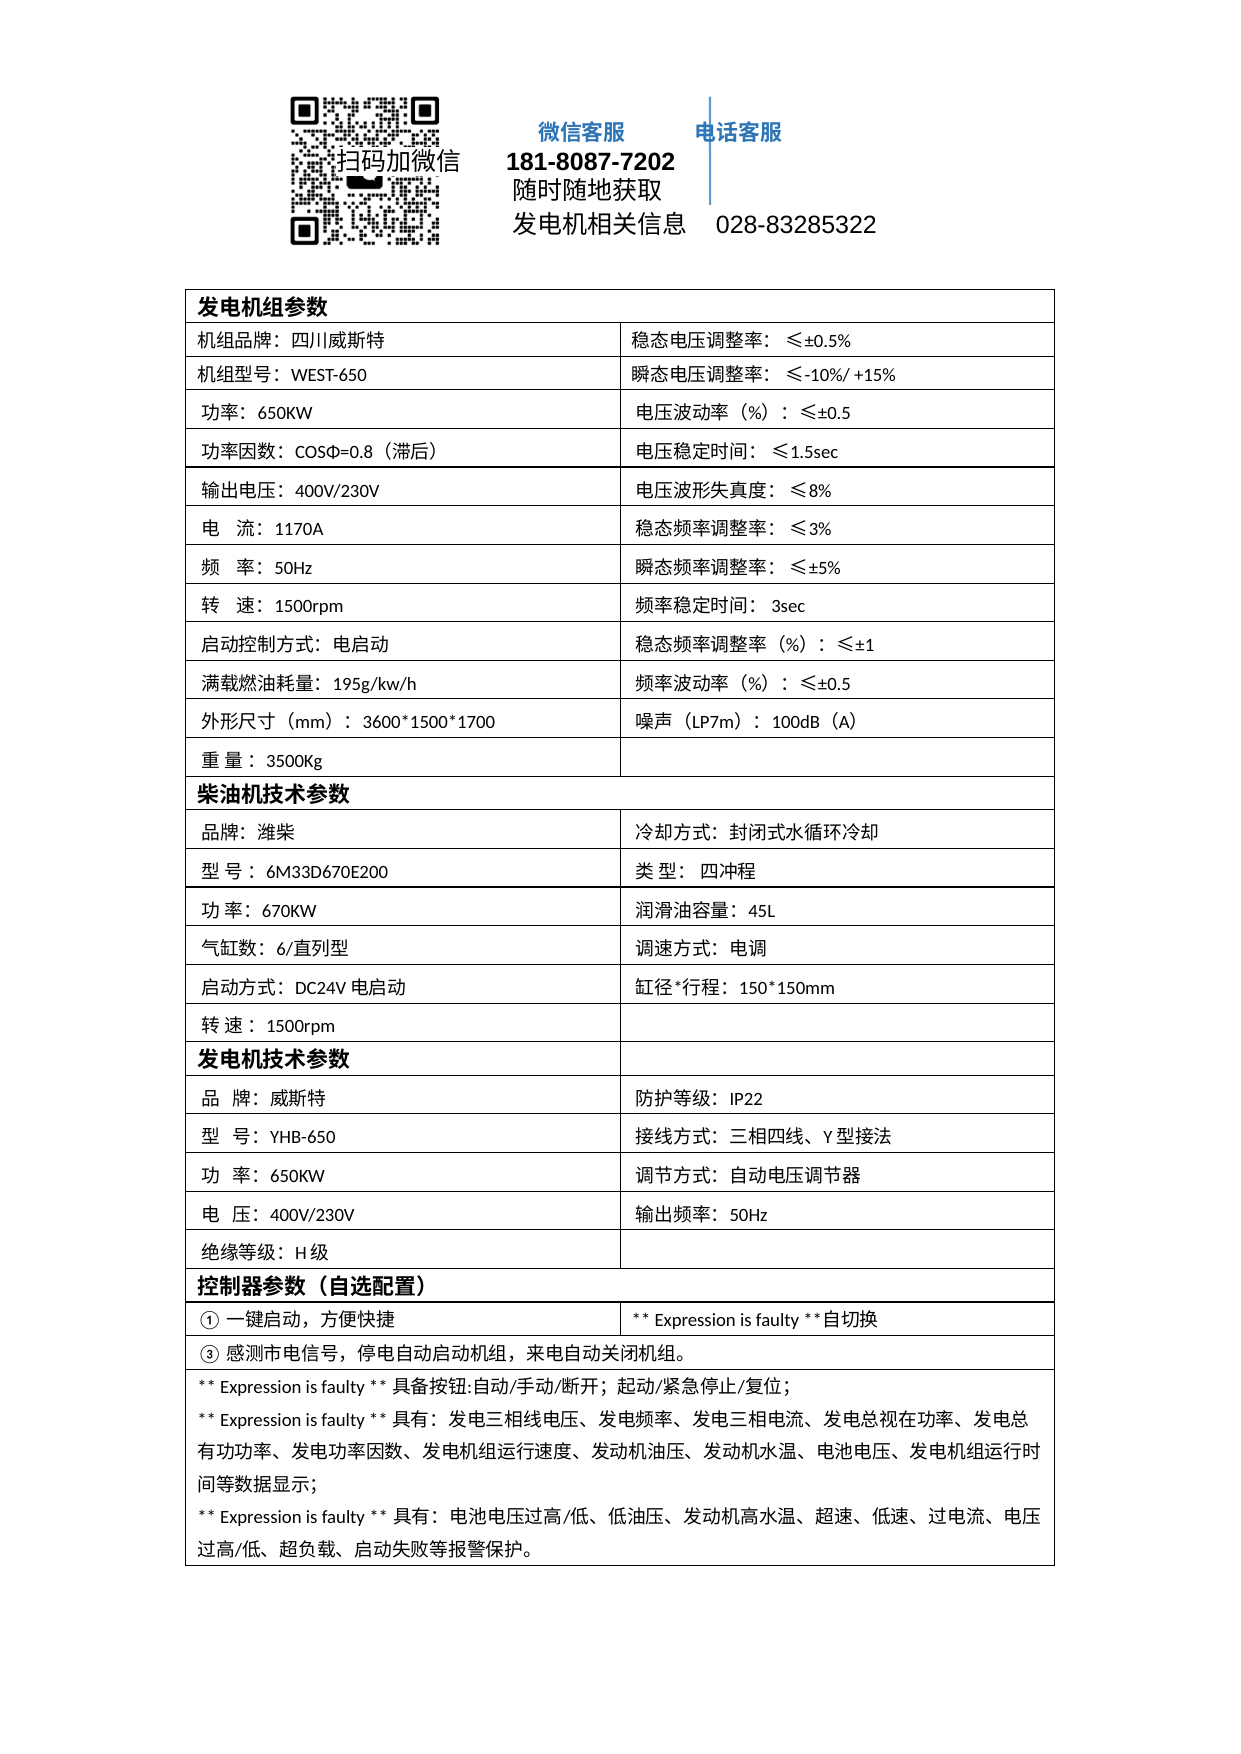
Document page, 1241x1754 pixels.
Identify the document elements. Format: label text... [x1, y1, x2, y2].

table_cell 输出电压：400V/230V [186, 468, 620, 505]
table_cell 转 速 ：1500rpm [186, 1004, 620, 1041]
table_cell 型 号 ：6M33D670E200 [186, 849, 620, 886]
table_cell 稳态频率调整率（%）：≤±1 [621, 622, 1054, 660]
table_cell ④ 具备按钮:自动/手动/断开；起动/紧急停止/复位； ⑤ 具有：发电三相线电压、发电频率、发电三相电流、发电总视在功率、发电总有功功率、发电功率因数、发电机组运行速度、发动机油压、发动机水温、电池电压、发电机组运行时间等数据显示； ⑥ 具有：电池电压过高/低、低油压、发动机高水温、超速、低速、过电流、电压过高/低、超负载、启动失败等报警保护。 [186, 1370, 1054, 1564]
table_cell 功 率：670KW [186, 888, 620, 925]
table_cell 功率：650KW [186, 390, 620, 428]
table_cell 发电机技术参数 [186, 1042, 620, 1074]
table_cell 启动方式：DC24V电启动 [186, 965, 620, 1002]
table_cell 频率波动率（%）：≤±0.5 [621, 661, 1054, 698]
table_cell 品 牌：威斯特 [186, 1076, 620, 1113]
table_cell 稳态电压调整率： ≤±0.5% [621, 323, 1054, 356]
table_cell 满载燃油耗量：195g/kw/h [186, 661, 620, 698]
table_cell [621, 738, 1054, 776]
table_header 发电机组参数 [186, 290, 1054, 322]
table_cell 瞬态电压调整率： ≤-10%/ +15% [621, 357, 1054, 389]
table_cell 功率因数：COSΦ=0.8（滞后） [186, 429, 620, 466]
table_cell 型 号：YHB-650 [186, 1114, 620, 1152]
table_cell [621, 1230, 1054, 1268]
table_cell 气缸数：6/直列型 [186, 926, 620, 964]
table_cell 冷却方式：封闭式水循环冷却 [621, 810, 1054, 848]
table_cell 频率稳定时间： 3sec [621, 584, 1054, 621]
picture [289, 93, 442, 248]
table_cell 转 速：1500rpm [186, 584, 620, 621]
table_cell 缸径*行程：150*150mm [621, 965, 1054, 1002]
table_cell 电压稳定时间： ≤1.5sec [621, 429, 1054, 466]
table_cell 绝缘等级：H级 [186, 1230, 620, 1268]
table_cell 电压波形失真度： ≤8% [621, 468, 1054, 505]
table_cell 润滑油容量：45L [621, 888, 1054, 925]
table_cell 启动控制方式：电启动 [186, 622, 620, 660]
table_cell [621, 1004, 1054, 1041]
table_cell 频 率：50Hz [186, 545, 620, 582]
table_cell 调速方式：电调 [621, 926, 1054, 964]
table_cell 瞬态频率调整率： ≤±5% [621, 545, 1054, 582]
table_cell ②自切换 [621, 1303, 1054, 1335]
table_cell 外形尺寸（mm）：3600*1500*1700 [186, 699, 620, 737]
table_cell ① 一键启动，方便快捷 [186, 1303, 620, 1335]
table_cell 接线方式：三相四线、Y型接法 [621, 1114, 1054, 1152]
table_cell 电压波动率（%）：≤±0.5 [621, 390, 1054, 428]
table_cell 重 量 ：3500Kg [186, 738, 620, 776]
table_cell 控制器参数（自选配置） [186, 1269, 1054, 1301]
table_cell 功 率：650KW [186, 1153, 620, 1191]
table_cell 输出频率：50Hz [621, 1192, 1054, 1229]
table_cell 稳态频率调整率： ≤3% [621, 506, 1054, 544]
table_cell [621, 1042, 1054, 1074]
table_cell 调节方式：自动电压调节器 [621, 1153, 1054, 1191]
table_cell 电 流：1170A [186, 506, 620, 544]
table_cell 类 型： 四冲程 [621, 849, 1054, 886]
table_cell 噪声（LP7m）：100dB（A） [621, 699, 1054, 737]
table_cell 电 压：400V/230V [186, 1192, 620, 1229]
table_cell 防护等级：IP22 [621, 1076, 1054, 1113]
table_cell 柴油机技术参数 [186, 777, 1054, 809]
table_cell 品牌：潍柴 [186, 810, 620, 848]
table_cell 机组型号：WEST-650 [186, 357, 620, 389]
table_cell 机组品牌：四川威斯特 [186, 323, 620, 356]
table_cell ③ 感测市电信号，停电自动启动机组，来电自动关闭机组。 [186, 1336, 1054, 1368]
